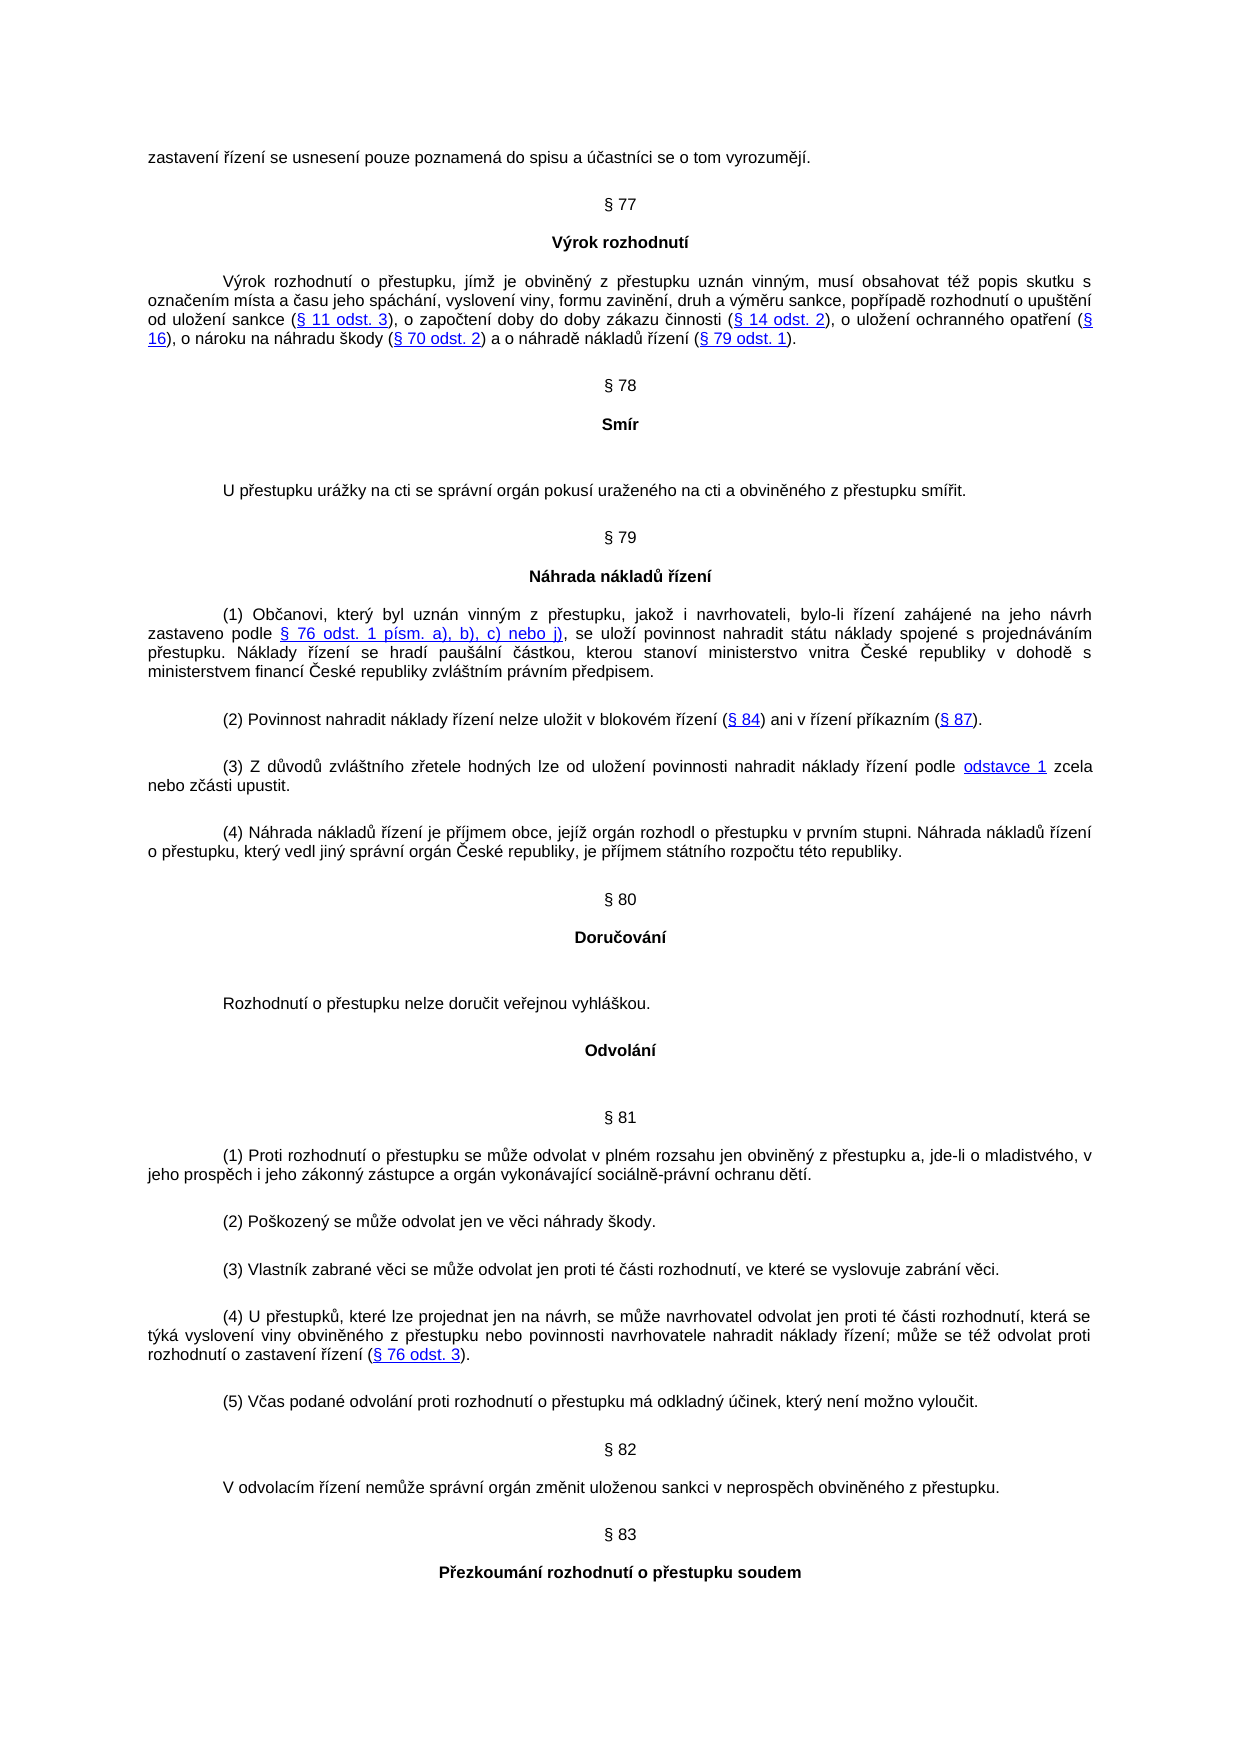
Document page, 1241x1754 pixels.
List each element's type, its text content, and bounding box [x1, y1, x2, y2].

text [148, 148, 1092, 167]
text § 79 [148, 528, 1092, 547]
text Výrok rozhodnutí [148, 233, 1092, 252]
text U přestupku urážky na cti se správní orgán pokusí uraženého na cti a obviněného z přestupku smířit. [148, 481, 1092, 500]
text Náhrada nákladů řízení [148, 566, 1092, 586]
text Doručování [148, 928, 1092, 947]
text (1) Proti rozhodnutí o přestupku se může odvolat v plném rozsahu jen obviněný z přestupku a, jde-li o mladistvého, v jeho prospěch i jeho zákonný zástupce a orgán vykonávající sociálně-právní ochranu dětí. [148, 1146, 1092, 1184]
text (1) Občanovi, který byl uznán vinným z přestupku, jakož i navrhovateli, bylo-li řízení zahájené na jeho návrh zastaveno podle § 76 odst. 1 písm. a), b), c) nebo j), se uloží povinnost nahradit státu náklady spojené s projednáváním přestupku. Náklady řízení se hradí paušální částkou, kterou stanoví ministerstvo vnitra České republiky v dohodě s ministerstvem financí České republiky zvláštním právním předpisem. [148, 605, 1092, 681]
text § 83 [148, 1525, 1092, 1544]
text Výrok rozhodnutí o přestupku, jímž je obviněný z přestupku uznán vinným, musí obsahovat též popis skutku s označením místa a času jeho spáchání, vyslovení viny, formu zavinění, druh a výměru sankce, popřípadě rozhodnutí o upuštění od uložení sankce (§ 11 odst. 3), o započtení doby do doby zákazu činnosti (§ 14 odst. 2), o uložení ochranného opatření (§ 16), o nároku na náhradu škody (§ 70 odst. 2) a o náhradě nákladů řízení (§ 79 odst. 1). [148, 272, 1092, 348]
text (5) Včas podané odvolání proti rozhodnutí o přestupku má odkladný účinek, který není možno vyloučit. [148, 1392, 1092, 1411]
text § 80 [148, 889, 1092, 908]
text (2) Povinnost nahradit náklady řízení nelze uložit v blokovém řízení (§ 84) ani v řízení příkazním (§ 87). [148, 709, 1092, 729]
text Rozhodnutí o přestupku nelze doručit veřejnou vyhláškou. [148, 994, 1092, 1013]
text V odvolacím řízení nemůže správní orgán změnit uloženou sankci v neprospěch obviněného z přestupku. [148, 1478, 1092, 1497]
text (4) U přestupků, které lze projednat jen na návrh, se může navrhovatel odvolat jen proti té části rozhodnutí, která se týká vyslovení viny obviněného z přestupku nebo povinnosti navrhovatele nahradit náklady řízení; může se též odvolat proti rozhodnutí o zastavení řízení (§ 76 odst. 3). [148, 1307, 1092, 1364]
text (3) Z důvodů zvláštního zřetele hodných lze od uložení povinnosti nahradit náklady řízení podle odstavce 1 zcela nebo zčásti upustit. [148, 757, 1092, 795]
text (2) Poškozený se může odvolat jen ve věci náhrady škody. [148, 1212, 1092, 1231]
text § 78 [148, 376, 1092, 395]
text Smír [148, 414, 1092, 434]
text (4) Náhrada nákladů řízení je příjmem obce, jejíž orgán rozhodl o přestupku v prvním stupni. Náhrada nákladů řízení o přestupku, který vedl jiný správní orgán České republiky, je příjmem státního rozpočtu této republiky. [148, 823, 1092, 861]
text Odvolání [148, 1041, 1092, 1060]
text Přezkoumání rozhodnutí o přestupku soudem [148, 1563, 1092, 1582]
text § 82 [148, 1439, 1092, 1458]
text § 77 [148, 195, 1092, 214]
text (3) Vlastník zabrané věci se může odvolat jen proti té části rozhodnutí, ve které se vyslovuje zabrání věci. [148, 1259, 1092, 1279]
text § 81 [148, 1108, 1092, 1127]
